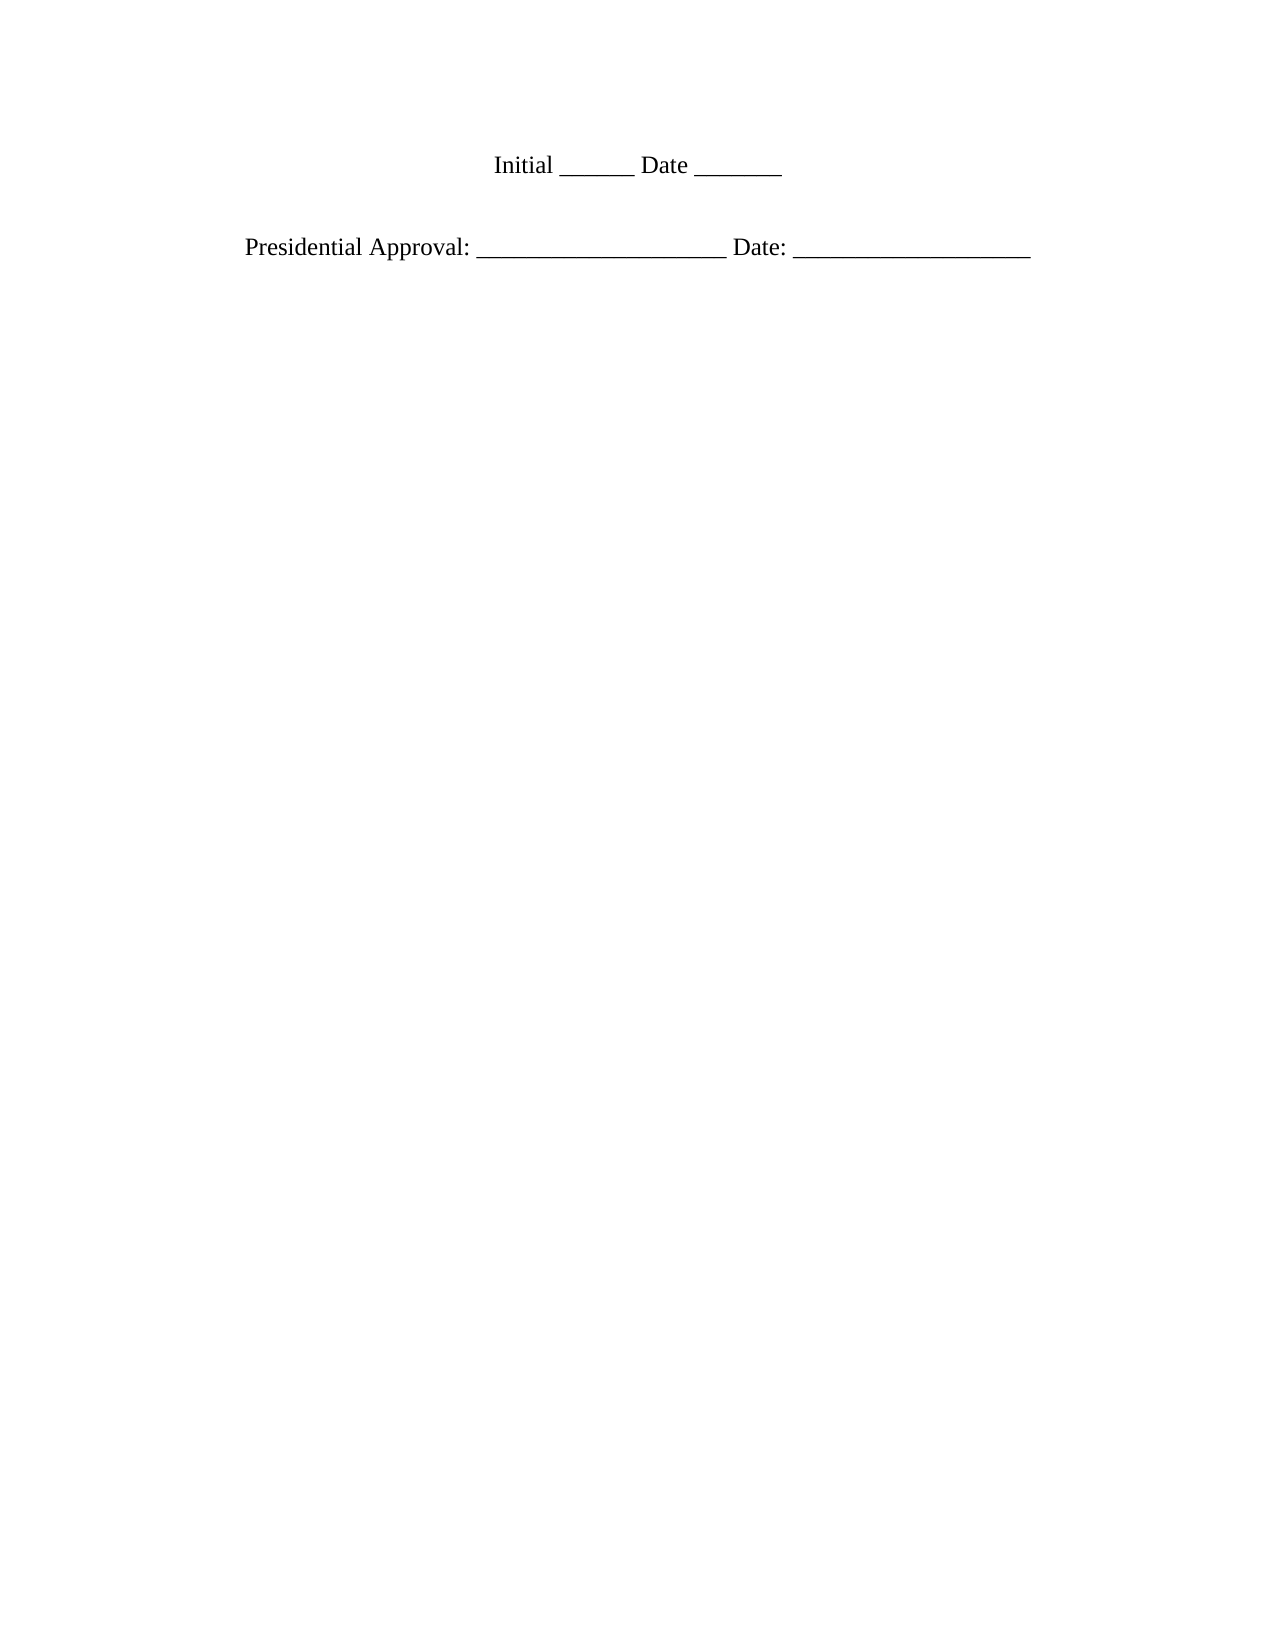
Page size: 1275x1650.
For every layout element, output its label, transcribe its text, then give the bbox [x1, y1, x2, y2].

text Initial ______ Date _______ [150, 150, 1125, 179]
text Presidential Approval: ____________________ Date: ___________________ [150, 232, 1125, 261]
